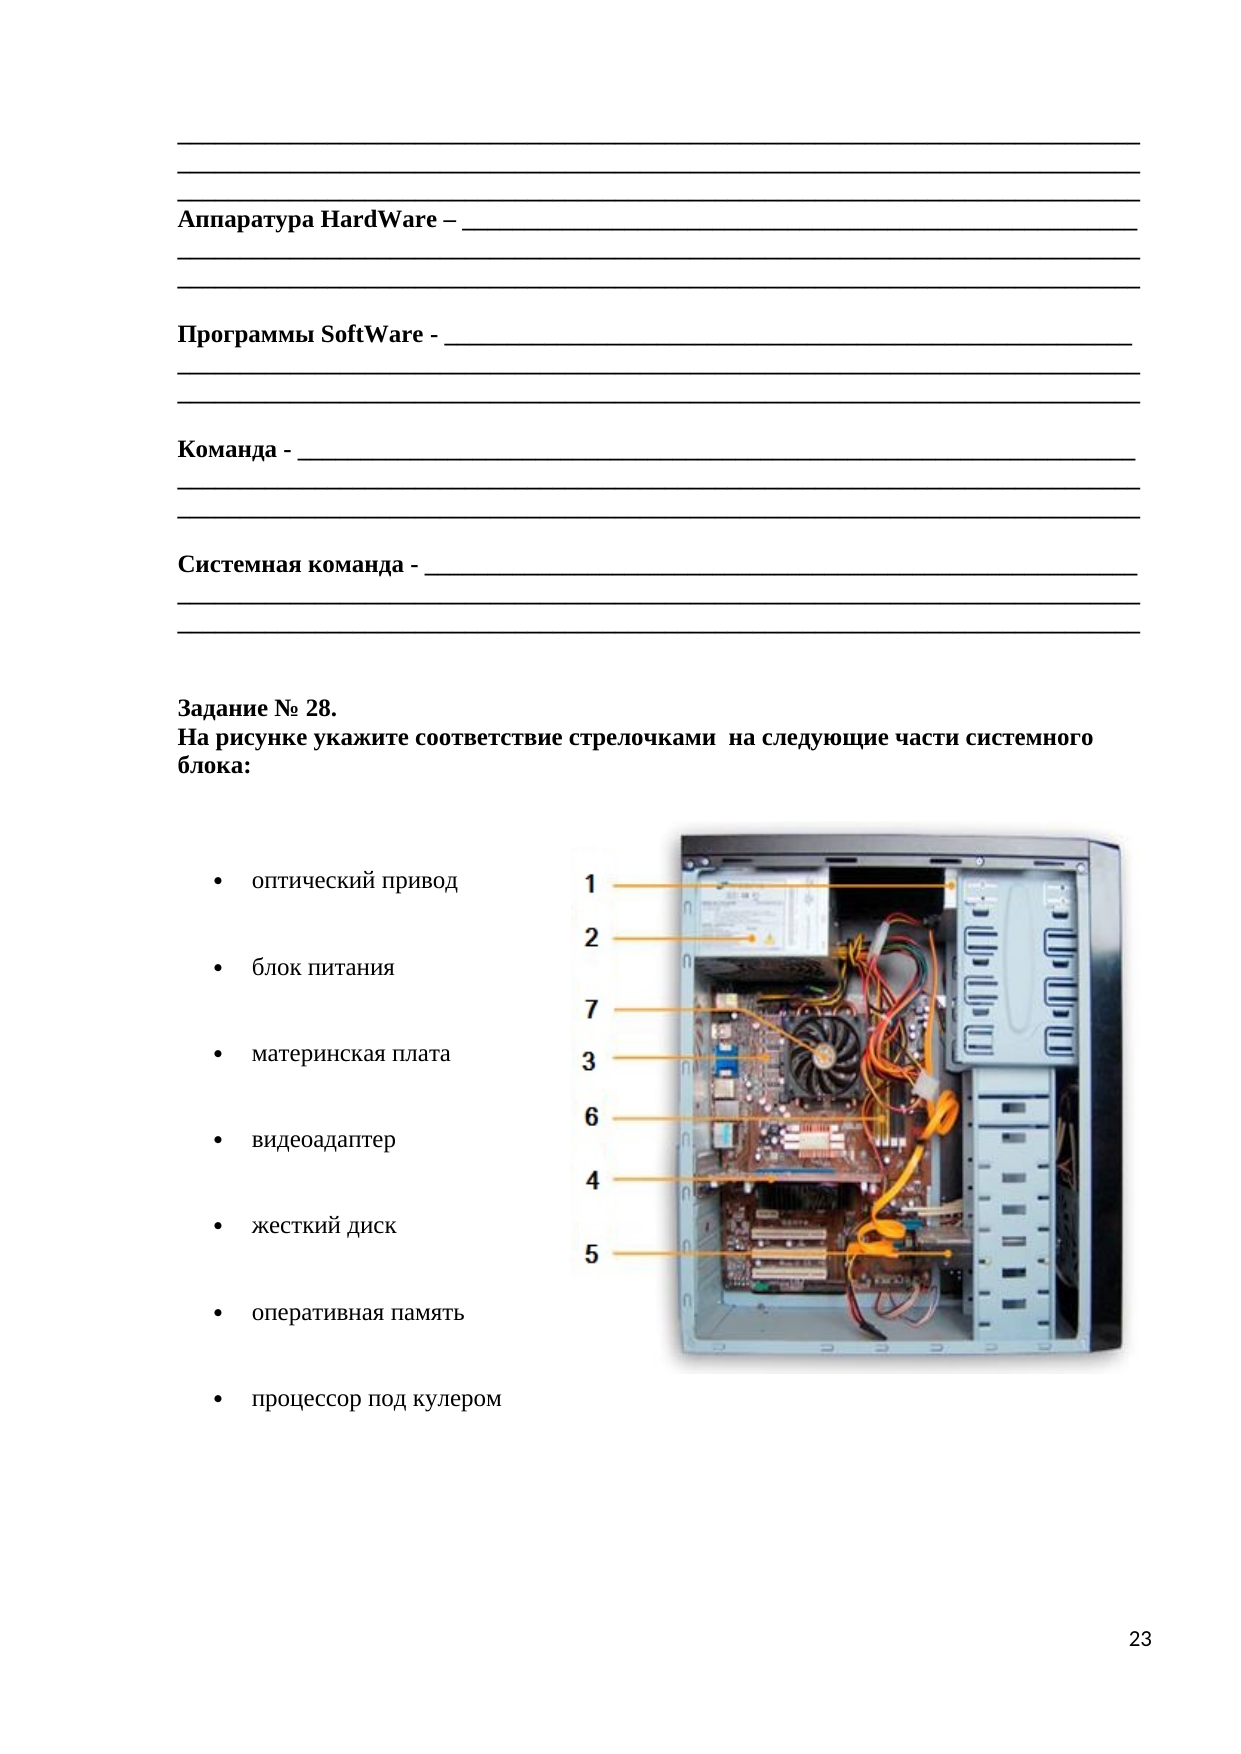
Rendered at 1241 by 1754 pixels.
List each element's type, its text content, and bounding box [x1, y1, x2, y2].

text _____________________________________________________________________________ [177, 176, 1152, 204]
list блок питания [214, 952, 1152, 981]
text На рисунке укажите соответствие стрелочками на следующие части системного блока: [177, 722, 1152, 779]
text _____________________________________________________________________________ [177, 607, 1152, 636]
list видеоадаптер [214, 1124, 1152, 1153]
list процессор под кулером [214, 1383, 1152, 1412]
text Системная команда - _________________________________________________________ [177, 549, 1152, 578]
text Задание № 28. [177, 693, 1152, 722]
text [177, 118, 1152, 176]
text _____________________________________________________________________________ [177, 578, 1152, 607]
text _____________________________________________________________________________ [177, 262, 1152, 291]
text Аппаратура HardWare – ______________________________________________________ [177, 204, 1152, 233]
text _____________________________________________________________________________ [177, 233, 1152, 262]
text Команда - ___________________________________________________________________ [177, 434, 1152, 463]
text Программы SoftWare - _______________________________________________________ [177, 319, 1152, 348]
list оперативная память [214, 1297, 1152, 1326]
list материнская плата [214, 1038, 1152, 1067]
list оптический привод [214, 866, 1152, 894]
picture [524, 821, 1175, 1374]
list жесткий диск [214, 1211, 1152, 1239]
